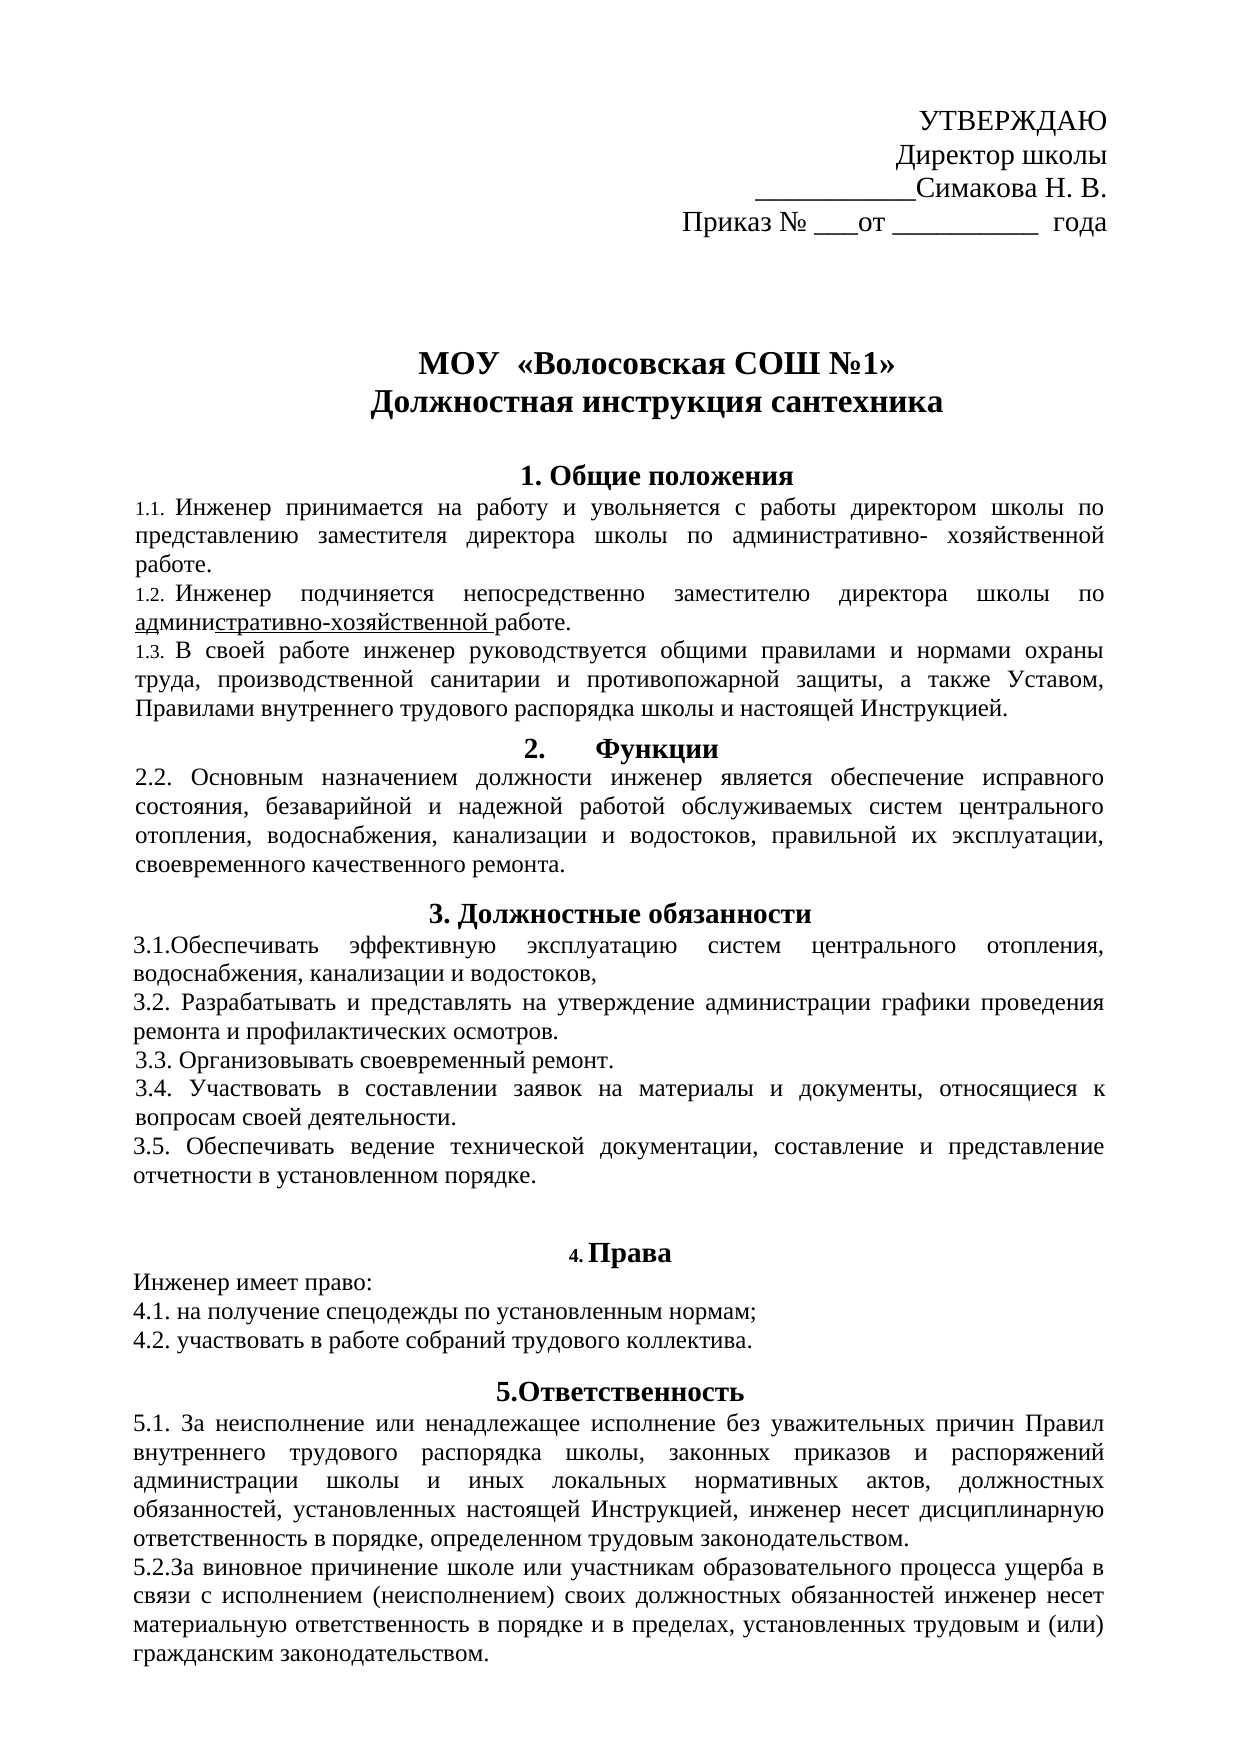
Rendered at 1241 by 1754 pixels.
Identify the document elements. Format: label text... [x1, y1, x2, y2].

text 5.Ответственность [133, 1374, 1107, 1408]
text МОУ «Волосовская СОШ №1» [133, 343, 1107, 381]
list Инженер принимается на работу и увольняется с работы директором школы по представлению заместителя директора школы по административно- хозяйственной работе. [135, 492, 1105, 578]
text 4.2. участвовать в работе собраний трудового коллектива. [133, 1325, 1107, 1354]
text Инженер имеет право: [133, 1267, 1107, 1296]
text 5.1. За неисполнение или ненадлежащее исполнение без уважительных причин Правил внутреннего трудового распорядка школы, законных приказов и распоряжений администрации школы и иных локальных нормативных актов, должностных обязанностей, установленных настоящей Инструкцией, инженер несет дисциплинарную ответственность в порядке, определенном трудовым законодательством. [133, 1408, 1105, 1552]
text 3. Должностные обязанности [133, 896, 1107, 930]
text 4.1. на получение спецодежды по установленным нормам; [133, 1296, 1107, 1325]
list Права [133, 1245, 1107, 1267]
text 3.3. Организовывать своевременный ремонт. [135, 1045, 1107, 1073]
subtitle ___________Симакова Н. В. [133, 171, 1107, 204]
subtitle УТВЕРЖДАЮ [133, 103, 1107, 137]
text 3.2. Разрабатывать и представлять на утверждение администрации графики проведения ремонта и профилактических осмотров. [133, 987, 1105, 1045]
text 3.5. Обеспечивать ведение технической документации, составление и представление отчетности в установленном порядке. [133, 1131, 1105, 1188]
text 3.1.Обеспечивать эффективную эксплуатацию систем центрального отопления, водоснабжения, канализации и водостоков, [133, 930, 1105, 987]
text 5.2.За виновное причинение школе или участникам образовательного процесса ущерба в связи с исполнением (неисполнением) своих должностных обязанностей инженер несет материальную ответственность в порядке и в пределах, установленных трудовым и (или) гражданским законодательством. [133, 1552, 1105, 1667]
text 1. Общие положения [133, 458, 1107, 492]
list В своей работе инженер руководствуется общими правилами и нормами охраны труда, производственной санитарии и противопожарной защиты, а также Уставом, Правилами внутреннего трудового распорядка школы и настоящей Инструкцией. [135, 635, 1105, 722]
list Инженер подчиняется непосредственно заместителю директора школы по административно-хозяйственной работе. [135, 578, 1105, 635]
text 3.4. Участвовать в составлении заявок на материалы и документы, относящиеся к вопросам своей деятельности. [135, 1073, 1107, 1131]
text Должностная инструкция сантехника [133, 381, 1107, 420]
text 2.2. Основным назначением должности инженер является обеспечение исправного состояния, безаварийной и надежной работой обслуживаемых систем центрального отопления, водоснабжения, канализации и водостоков, правильной их эксплуатации, своевременного качественного ремонта. [135, 762, 1105, 877]
list Функции [135, 740, 1107, 762]
subtitle Директор школы [133, 137, 1107, 171]
subtitle Приказ № ___от __________ года [133, 204, 1107, 238]
